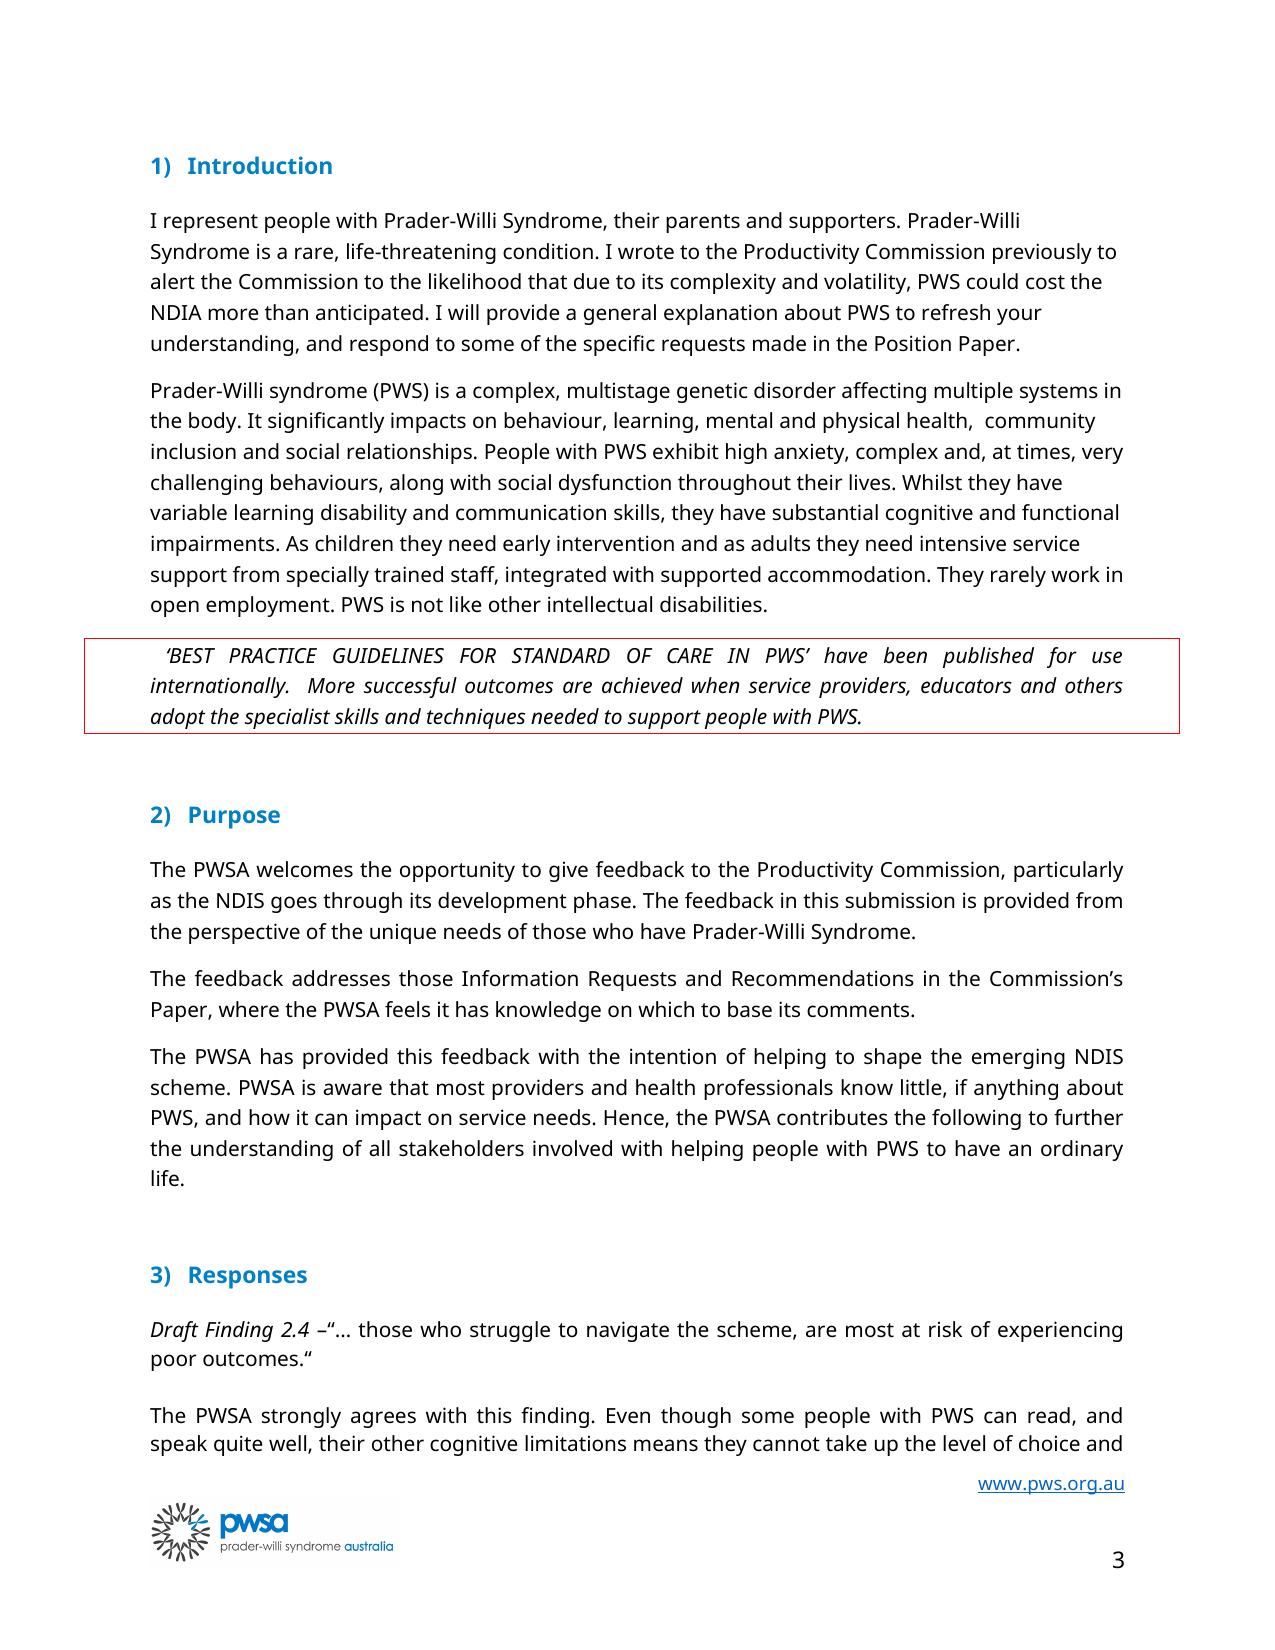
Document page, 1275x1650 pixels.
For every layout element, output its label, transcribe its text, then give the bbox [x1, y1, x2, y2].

picture [150, 1495, 402, 1569]
text The feedback addresses those Information Requests and Recommendations in the Commission’s Paper, where the PWSA feels it has knowledge on which to base its comments. [150, 964, 1125, 1023]
text ‘BEST PRACTICE GUIDELINES FOR STANDARD OF CARE IN PWS’ have been published for use internationally. More successful outcomes are achieved when service providers, educators and others adopt the specialist skills and techniques needed to support people with PWS. [85, 639, 1179, 733]
text The PWSA has provided this feedback with the intention of helping to shape the emerging NDIS scheme. PWSA is aware that most providers and health professionals know little, if anything about PWS, and how it can impact on service needs. Hence, the PWSA contributes the following to further the understanding of all stakeholders involved with helping people with PWS to have an ordinary life. [150, 1042, 1125, 1193]
list Introduction [150, 150, 1125, 181]
list Purpose [150, 799, 1125, 831]
text Draft Finding 2.4 –“… those who struggle to navigate the scheme, are most at risk of experiencing poor outcomes.“ [150, 1315, 1125, 1372]
text Prader-Willi syndrome (PWS) is a complex, multistage genetic disorder affecting multiple systems in the body. It significantly impacts on behaviour, learning, mental and physical health, community inclusion and social relationships. People with PWS exhibit high anxiety, complex and, at times, very challenging behaviours, along with social dysfunction throughout their lives. Whilst they have variable learning disability and communication skills, they have substantial cognitive and functional impairments. As children they need early intervention and as adults they need intensive service support from specially trained staff, integrated with supported accommodation. They rarely work in open employment. PWS is not like other intellectual disabilities. [150, 376, 1125, 619]
text I represent people with Prader-Willi Syndrome, their parents and supporters. Prader-Willi Syndrome is a rare, life-threatening condition. I wrote to the Productivity Commission previously to alert the Commission to the likelihood that due to its complexity and volatility, PWS could cost the NDIA more than anticipated. I will provide a general explanation about PWS to refresh your understanding, and respond to some of the specific requests made in the Position Paper. [150, 206, 1125, 357]
list Responses [150, 1259, 1125, 1290]
text The PWSA welcomes the opportunity to give feedback to the Productivity Commission, particularly as the NDIS goes through its development phase. The feedback in this submission is provided from the perspective of the unique needs of those who have Prader-Willi Syndrome. [150, 856, 1125, 945]
